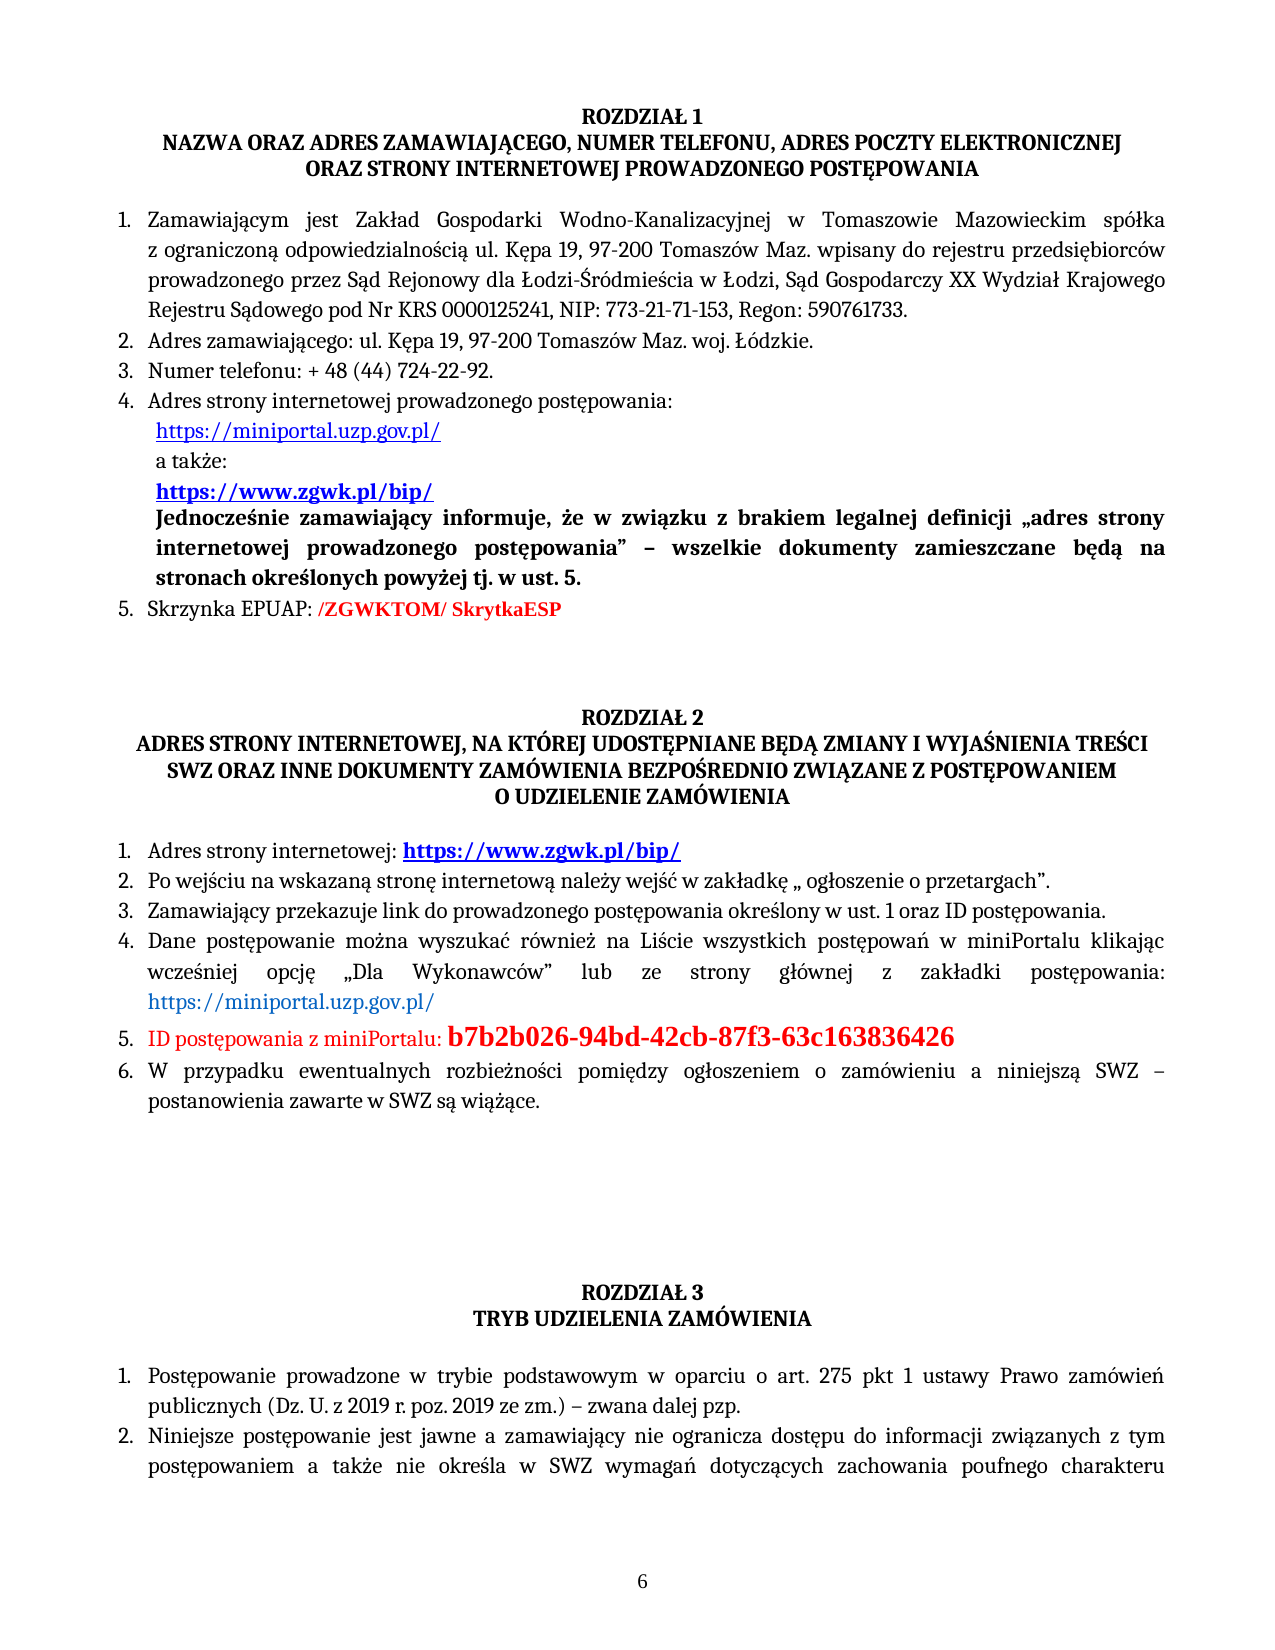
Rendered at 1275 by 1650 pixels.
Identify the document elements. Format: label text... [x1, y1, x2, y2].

text NAZWA ORAZ ADRES ZAMAWIAJĄCEGO, NUMER TELEFONU, ADRES POCZTY ELEKTRONICZNEJ [118, 130, 1166, 156]
text ORAZ STRONY INTERNETOWEJ PROWADZONEGO POSTĘPOWANIA [118, 156, 1166, 207]
list Postępowanie prowadzone w trybie podstawowym w oparciu o art. 275 pkt 1 ustawy Prawo zamówień publicznych (Dz. U. z 2019 r. poz. 2019 ze zm.) – zwana dalej pzp. [118, 1363, 1166, 1419]
text ROZDZIAŁ 2 [118, 705, 1166, 731]
list Adres strony internetowej: https://www.zgwk.pl/bip/ [118, 838, 1166, 864]
list Dane postępowanie można wyszukać również na Liście wszystkich postępowań w miniPortalu klikając wcześniej opcję „Dla Wykonawców” lub ze strony głównej z zakładki postępowania: https://miniportal.uzp.gov.pl/ [118, 928, 1166, 1015]
list Numer telefonu: + 48 (44) 724-22-92. [118, 358, 1166, 384]
text ROZDZIAŁ 3 [118, 1280, 1166, 1306]
list https://miniportal.uzp.gov.pl/ [156, 418, 1166, 444]
list Adres strony internetowej prowadzonego postępowania: [118, 388, 1166, 414]
list ID postępowania z miniPortalu: b7b2b026-94bd-42cb-87f3-63c163836426 [118, 1019, 1166, 1052]
list a także: [156, 448, 1166, 474]
list W przypadku ewentualnych rozbieżności pomiędzy ogłoszeniem o zamówieniu a niniejszą SWZ – postanowienia zawarte w SWZ są wiążące. [118, 1057, 1166, 1114]
text ADRES STRONY INTERNETOWEJ, NA KTÓREJ UDOSTĘPNIANE BĘDĄ ZMIANY I WYJAŚNIENIA TREŚCI SWZ ORAZ INNE DOKUMENTY ZAMÓWIENIA BEZPOŚREDNIO ZWIĄZANE Z POSTĘPOWANIEM O UDZIELENIE ZAMÓWIENIA [118, 731, 1166, 810]
list Skrzynka EPUAP: /ZGWKTOM/ SkrytkaESP [118, 595, 1166, 622]
list Zamawiającym jest Zakład Gospodarki Wodno-Kanalizacyjnej w Tomaszowie Mazowieckim spółka z ograniczoną odpowiedzialnością ul. Kępa 19, 97-200 Tomaszów Maz. wpisany do rejestru przedsiębiorców prowadzonego przez Sąd Rejonowy dla Łodzi-Śródmieścia w Łodzi, Sąd Gospodarczy XX Wydział Krajowego Rejestru Sądowego pod Nr KRS 0000125241, NIP: 773-21-71-153, Regon: 590761733. [118, 207, 1166, 323]
list Zamawiający przekazuje link do prowadzonego postępowania określony w ust. 1 oraz ID postępowania. [118, 898, 1166, 924]
text https://www.zgwk.pl/bip/ [156, 478, 1166, 505]
text TRYB UDZIELENIA ZAMÓWIENIA [118, 1306, 1166, 1332]
text ROZDZIAŁ 1 [118, 103, 1166, 130]
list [118, 1423, 1166, 1480]
list Po wejściu na wskazaną stronę internetową należy wejść w zakładkę „ ogłoszenie o przetargach”. [118, 868, 1166, 894]
list Adres zamawiającego: ul. Kępa 19, 97-200 Tomaszów Maz. woj. Łódzkie. [118, 327, 1166, 354]
text Jednocześnie zamawiający informuje, że w związku z brakiem legalnej definicji „adres strony internetowej prowadzonego postępowania” – wszelkie dokumenty zamieszczane będą na stronach określonych powyżej tj. w ust. 5. [156, 505, 1166, 592]
